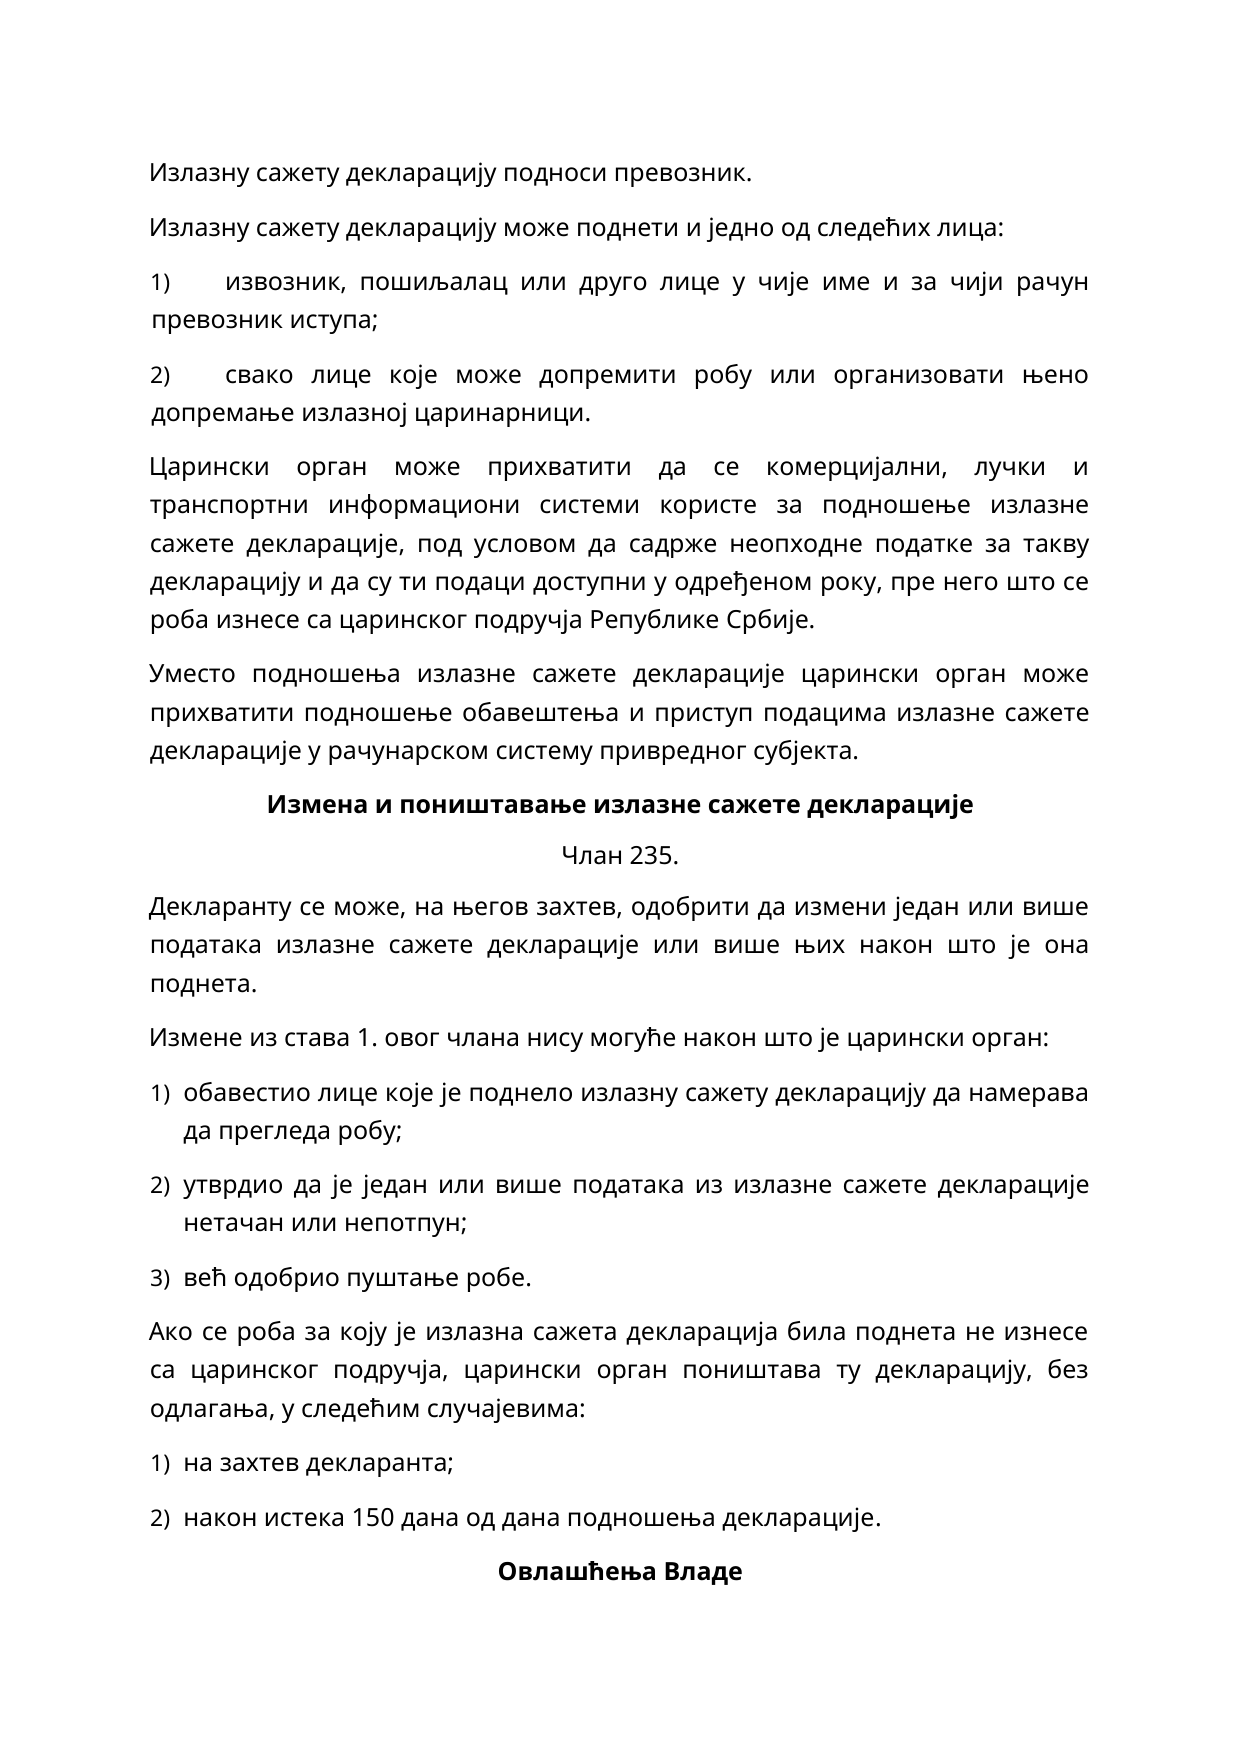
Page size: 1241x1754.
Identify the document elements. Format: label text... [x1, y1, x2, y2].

text Члан 235. [243, 838, 997, 872]
text Излазну сажету декларацију подноси превозник. [148, 155, 1090, 189]
list након истека 150 дана од дана подношења декларације. [150, 1499, 1090, 1533]
text Излазну сажету декларацију може поднети и једно од следећих лица: [148, 209, 1090, 243]
text Измене из става 1. овог члана нису могуће након што је царински орган: [148, 1020, 1090, 1054]
text Измена и поништавање излазне сажете декларације [152, 787, 1088, 821]
text Царински орган може прихватити да се комерцијални, лучки и транспортни информациони системи користе за подношење излазне сажете декларације, под условом да садрже неопходне податке за такву декларацију и да су ти подаци доступни у одређеном року, пре него што се роба изнесе са царинског подручја Републике Србије. [148, 449, 1090, 636]
list утврдио да је један или више података из излазне сажете декларације нетачан или непотпун; [150, 1167, 1090, 1239]
list свако лице које може допремити робу или организовати њено допремање излазној царинарници. [150, 356, 1090, 429]
text Уместо подношења излазне сажете декларације царински орган може прихватити подношење обавештења и приступ подацима излазне сажете декларације у рачунарском систему привредног субјекта. [148, 656, 1090, 766]
list већ одобрио пуштање робе. [150, 1259, 1090, 1293]
list извозник, пошиљалац или друго лице у чије име и за чији рачун превозник иступа; [150, 264, 1090, 336]
text Ако се роба за коју је излазна сажета декларација била поднета не изнесе са царинског подручја, царински орган поништава ту декларацију, без одлагања, у следећим случајевима: [148, 1314, 1090, 1424]
text Овлашћења Владе [152, 1554, 1088, 1588]
text Декларанту се може, на његов захтев, одобрити да измени један или више података излазне сажете декларације или више њих након што је она поднета. [148, 889, 1090, 999]
list обавестио лице које је поднело излазну сажету декларацију да намерава да прегледа робу; [150, 1074, 1090, 1146]
list на захтев декларанта; [150, 1445, 1090, 1479]
